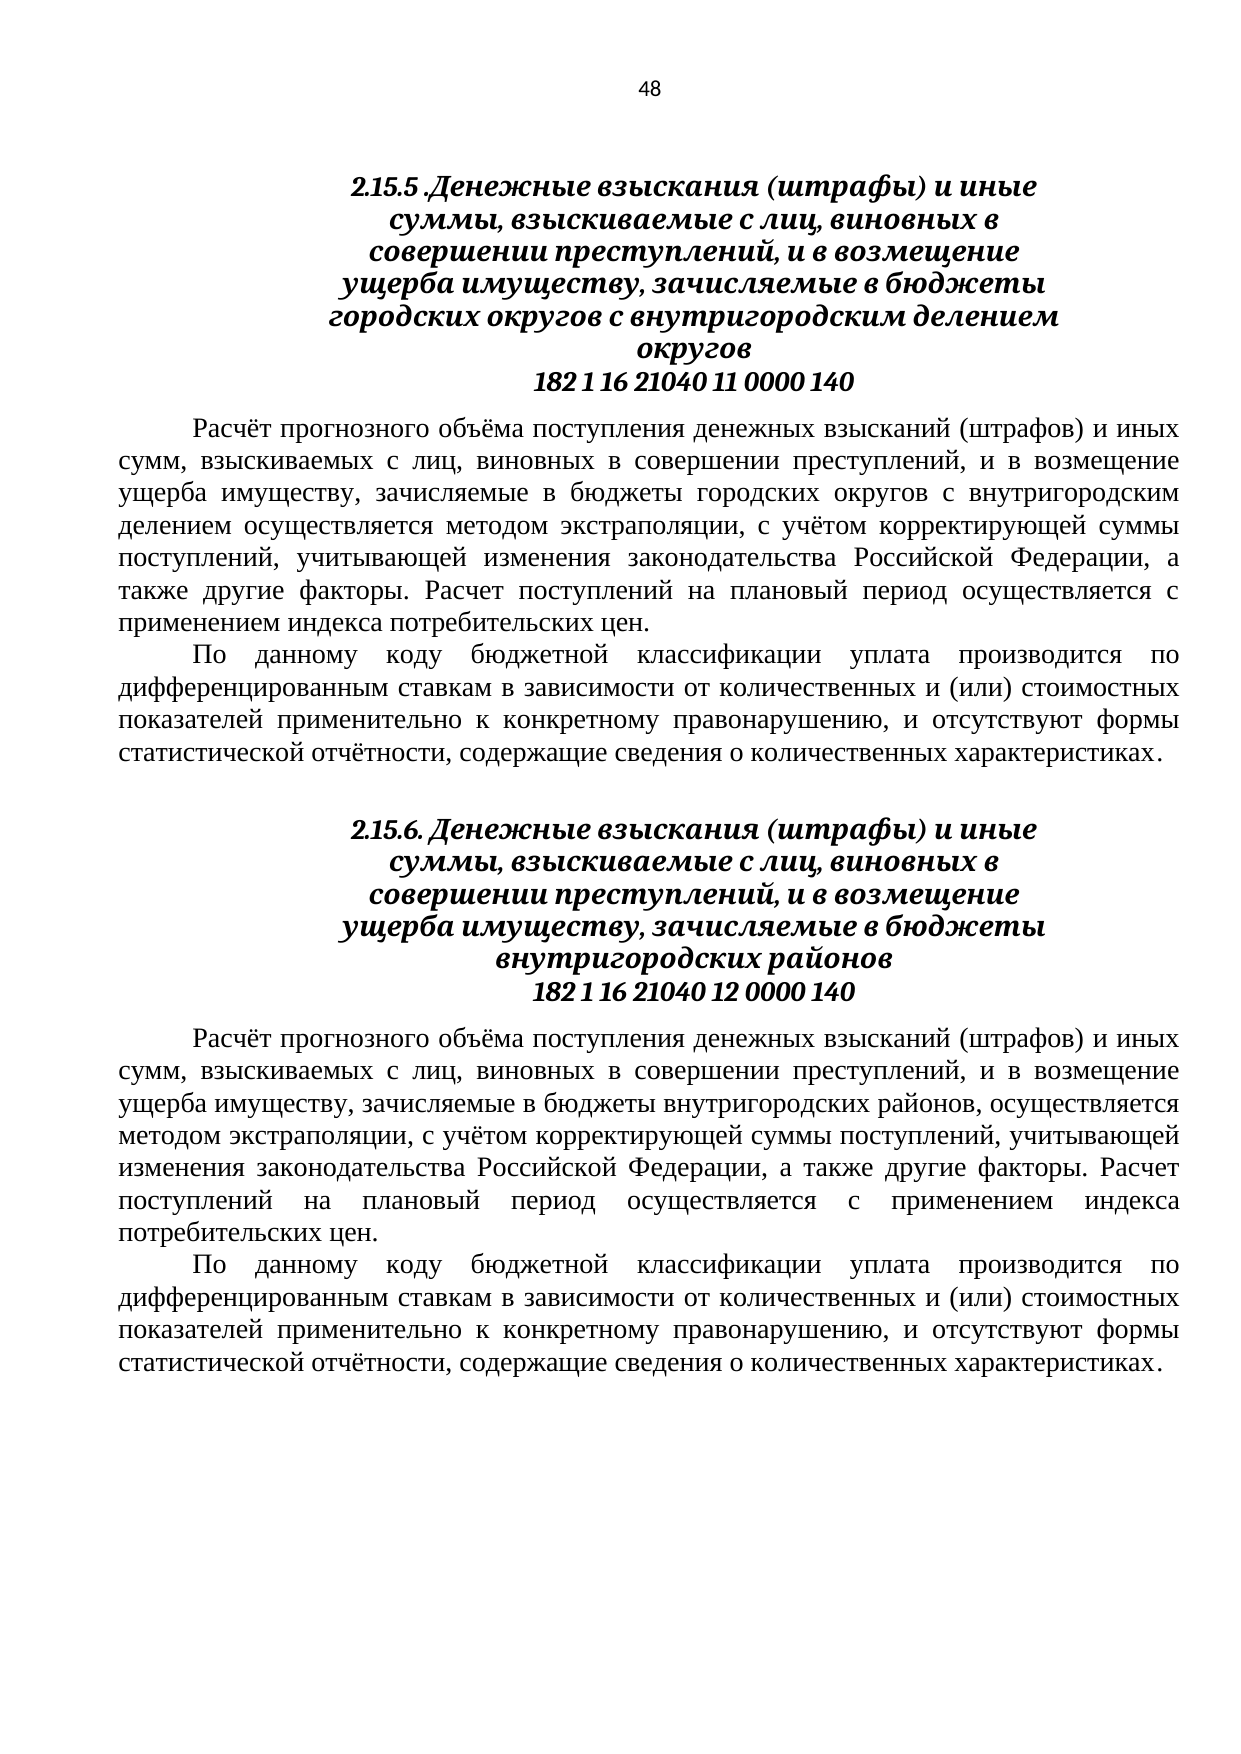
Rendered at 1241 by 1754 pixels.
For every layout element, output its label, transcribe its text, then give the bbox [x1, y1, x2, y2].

text Расчёт прогнозного объёма поступления денежных взысканий (штрафов) и иных сумм, взыскиваемых с лиц, виновных в совершении преступлений, и в возмещение ущерба имуществу, зачисляемые в бюджеты городских округов с внутригородским делением осуществляется методом экстраполяции, с учётом корректирующей суммы поступлений, учитывающей изменения законодательства Российской Федерации, а также другие факторы. Расчет поступлений на плановый период осуществляется с применением индекса потребительских цен. [118, 411, 1181, 637]
text По данному коду бюджетной классификации уплата производится по дифференцированным ставкам в зависимости от количественных и (или) стоимостных показателей применительно к конкретному правонарушению, и отсутствуют формы статистической отчётности, содержащие сведения о количественных характеристиках. [118, 637, 1181, 767]
subtitle 2.15.5 .Денежные взыскания (штрафы) и иные суммы, взыскиваемые с лиц, виновных в совершении преступлений, и в возмещение ущерба имуществу, зачисляемые в бюджеты городских округов с внутригородским делением округов 182 1 16 21040 11 0000 140 [325, 171, 1063, 398]
text Расчёт прогнозного объёма поступления денежных взысканий (штрафов) и иных сумм, взыскиваемых с лиц, виновных в совершении преступлений, и в возмещение ущерба имуществу, зачисляемые в бюджеты внутригородских районов, осуществляется методом экстраполяции, с учётом корректирующей суммы поступлений, учитывающей изменения законодательства Российской Федерации, а также другие факторы. Расчет поступлений на плановый период осуществляется с применением индекса потребительских цен. [118, 1021, 1181, 1248]
subtitle 2.15.6. Денежные взыскания (штрафы) и иные суммы, взыскиваемые с лиц, виновных в совершении преступлений, и в возмещение ущерба имуществу, зачисляемые в бюджеты внутригородских районов 182 1 16 21040 12 0000 140 [325, 814, 1063, 1008]
text По данному коду бюджетной классификации уплата производится по дифференцированным ставкам в зависимости от количественных и (или) стоимостных показателей применительно к конкретному правонарушению, и отсутствуют формы статистической отчётности, содержащие сведения о количественных характеристиках. [118, 1248, 1181, 1377]
